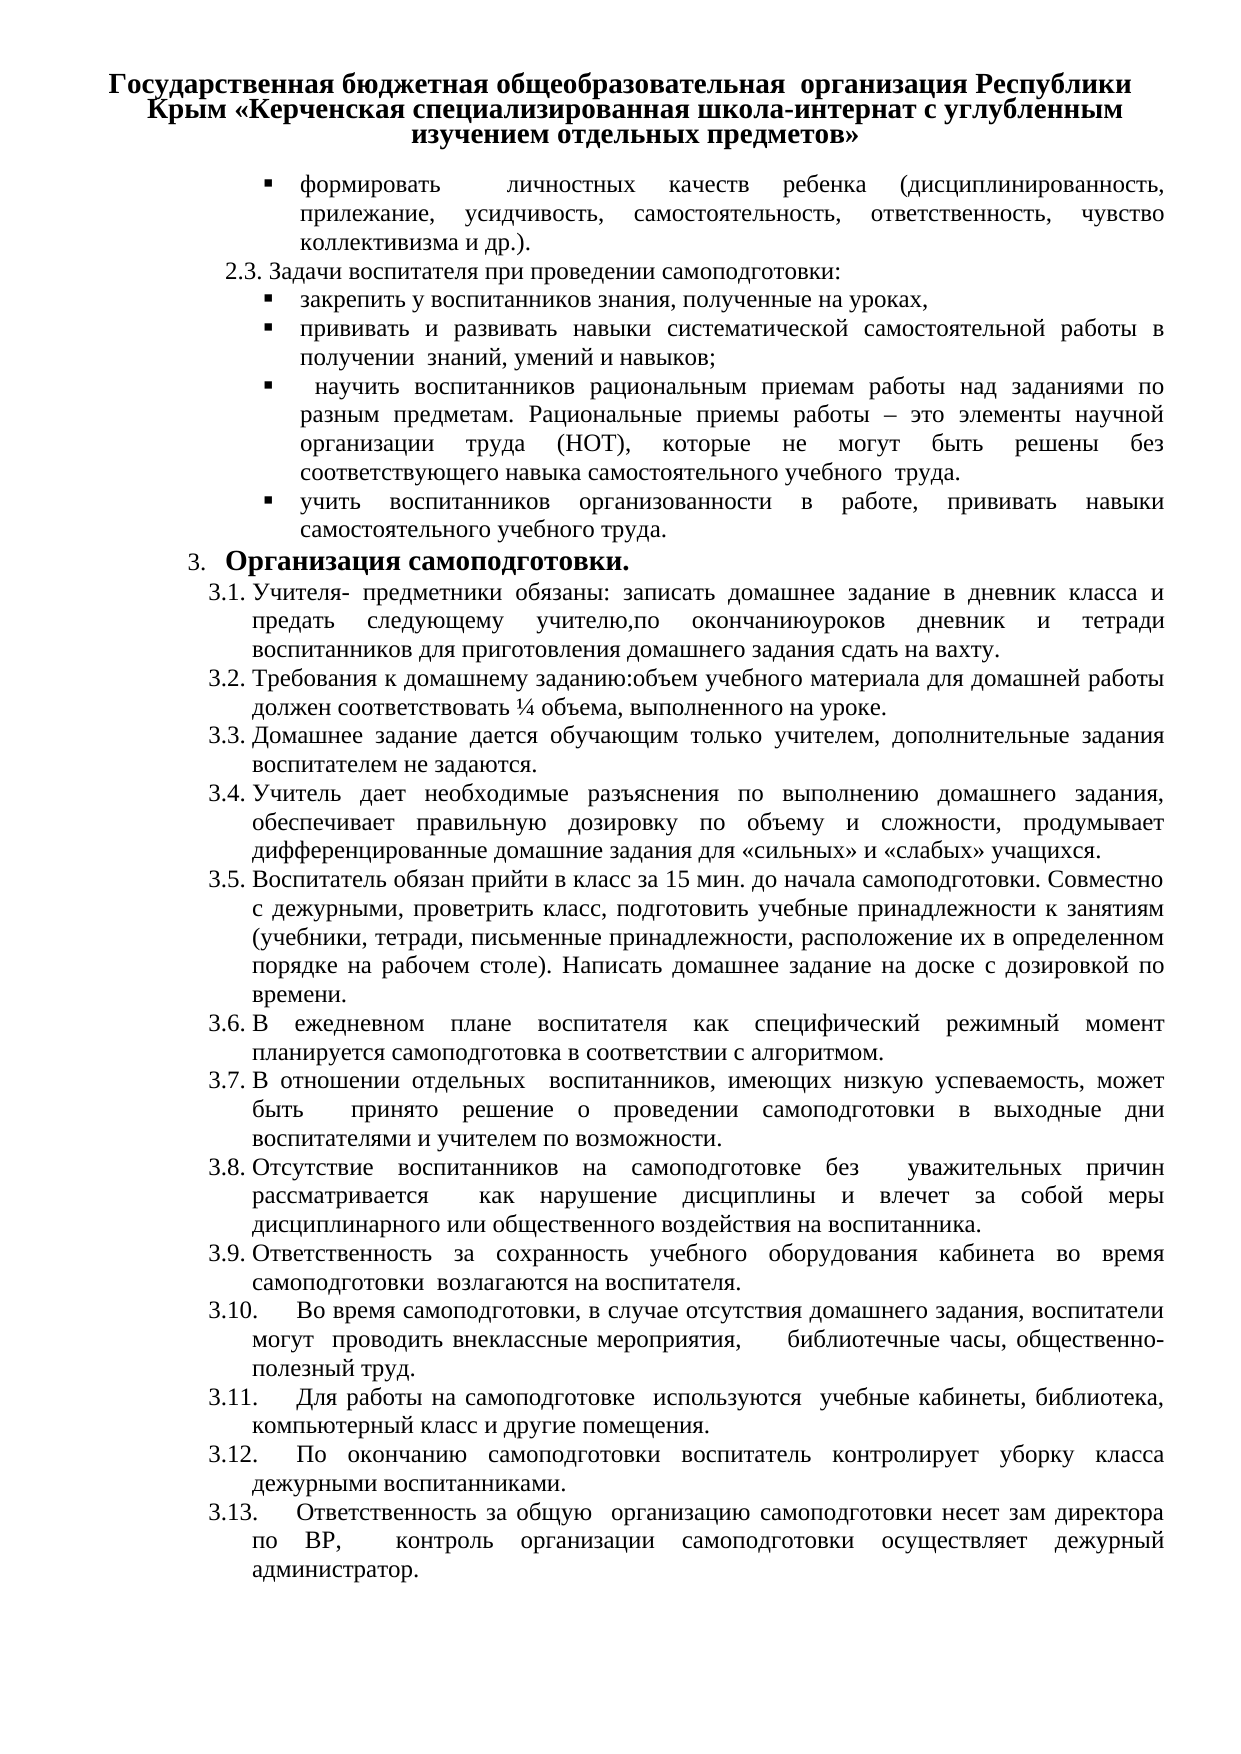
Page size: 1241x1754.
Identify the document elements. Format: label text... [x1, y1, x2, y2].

list По окончанию самоподготовки воспитатель контролирует уборку класса дежурными воспитанниками. [208, 1439, 1165, 1497]
list Домашнее задание дается обучающим только учителем, дополнительные задания воспитателем не задаются. [208, 721, 1165, 778]
list учить воспитанников организованности в работе, прививать навыки самостоятельного учебного труда. [262, 486, 1165, 543]
list В отношении отдельных воспитанников, имеющих низкую успеваемость, может быть принято решение о проведении самоподготовки в выходные дни воспитателями и учителем по возможности. [208, 1066, 1165, 1152]
list Организация самоподготовки. [187, 543, 1165, 577]
list Ответственность за сохранность учебного оборудования кабинета во время самоподготовки возлагаются на воспитателя. [208, 1238, 1165, 1296]
list Во время самоподготовки, в случае отсутствия домашнего задания, воспитатели могут проводить внеклассные мероприятия, библиотечные часы, общественно-полезный труд. [208, 1296, 1165, 1382]
list Воспитатель обязан прийти в класс за 15 мин. до начала самоподготовки. Совместно с дежурными, проветрить класс, подготовить учебные принадлежности к занятиям (учебники, тетради, письменные принадлежности, расположение их в определенном порядке на рабочем столе). Написать домашнее задание на доске с дозировкой по времени. [208, 864, 1165, 1008]
list В ежедневном плане воспитателя как специфический режимный момент планируется самоподготовка в соответствии с алгоритмом. [208, 1008, 1165, 1066]
text 2.3. Задачи воспитателя при проведении самоподготовки: [75, 256, 1165, 284]
list прививать и развивать навыки систематической самостоятельной работы в получении знаний, умений и навыков; [262, 313, 1165, 371]
list формировать личностных качеств ребенка (дисциплинированность, прилежание, усидчивость, самостоятельность, ответственность, чувство коллективизма и др.). [262, 169, 1165, 256]
list Учителя- предметники обязаны: записать домашнее задание в дневник класса и предать следующему учителю,по окончаниюуроков дневник и тетради воспитанников для приготовления домашнего задания сдать на вахту. [208, 577, 1165, 663]
list Ответственность за общую организацию самоподготовки несет зам директора по ВР, контроль организации самоподготовки осуществляет дежурный администратор. [208, 1497, 1165, 1583]
list научить воспитанников рациональным приемам работы над заданиями по разным предметам. Рациональные приемы работы – это элементы научной организации труда (НОТ), которые не могут быть решены без соответствующего навыка самостоятельного учебного труда. [262, 371, 1165, 486]
list закрепить у воспитанников знания, полученные на уроках, [262, 284, 1165, 313]
list Требования к домашнему заданию:объем учебного материала для домашней работы должен соответствовать ¼ объема, выполненного на уроке. [208, 663, 1165, 721]
list Учитель дает необходимые разъяснения по выполнению домашнего задания, обеспечивает правильную дозировку по объему и сложности, продумывает дифференцированные домашние задания для «сильных» и «слабых» учащихся. [208, 778, 1165, 864]
list Отсутствие воспитанников на самоподготовке без уважительных причин рассматривается как нарушение дисциплины и влечет за собой меры дисциплинарного или общественного воздействия на воспитанника. [208, 1152, 1165, 1238]
list Для работы на самоподготовке используются учебные кабинеты, библиотека, компьютерный класс и другие помещения. [208, 1382, 1165, 1439]
